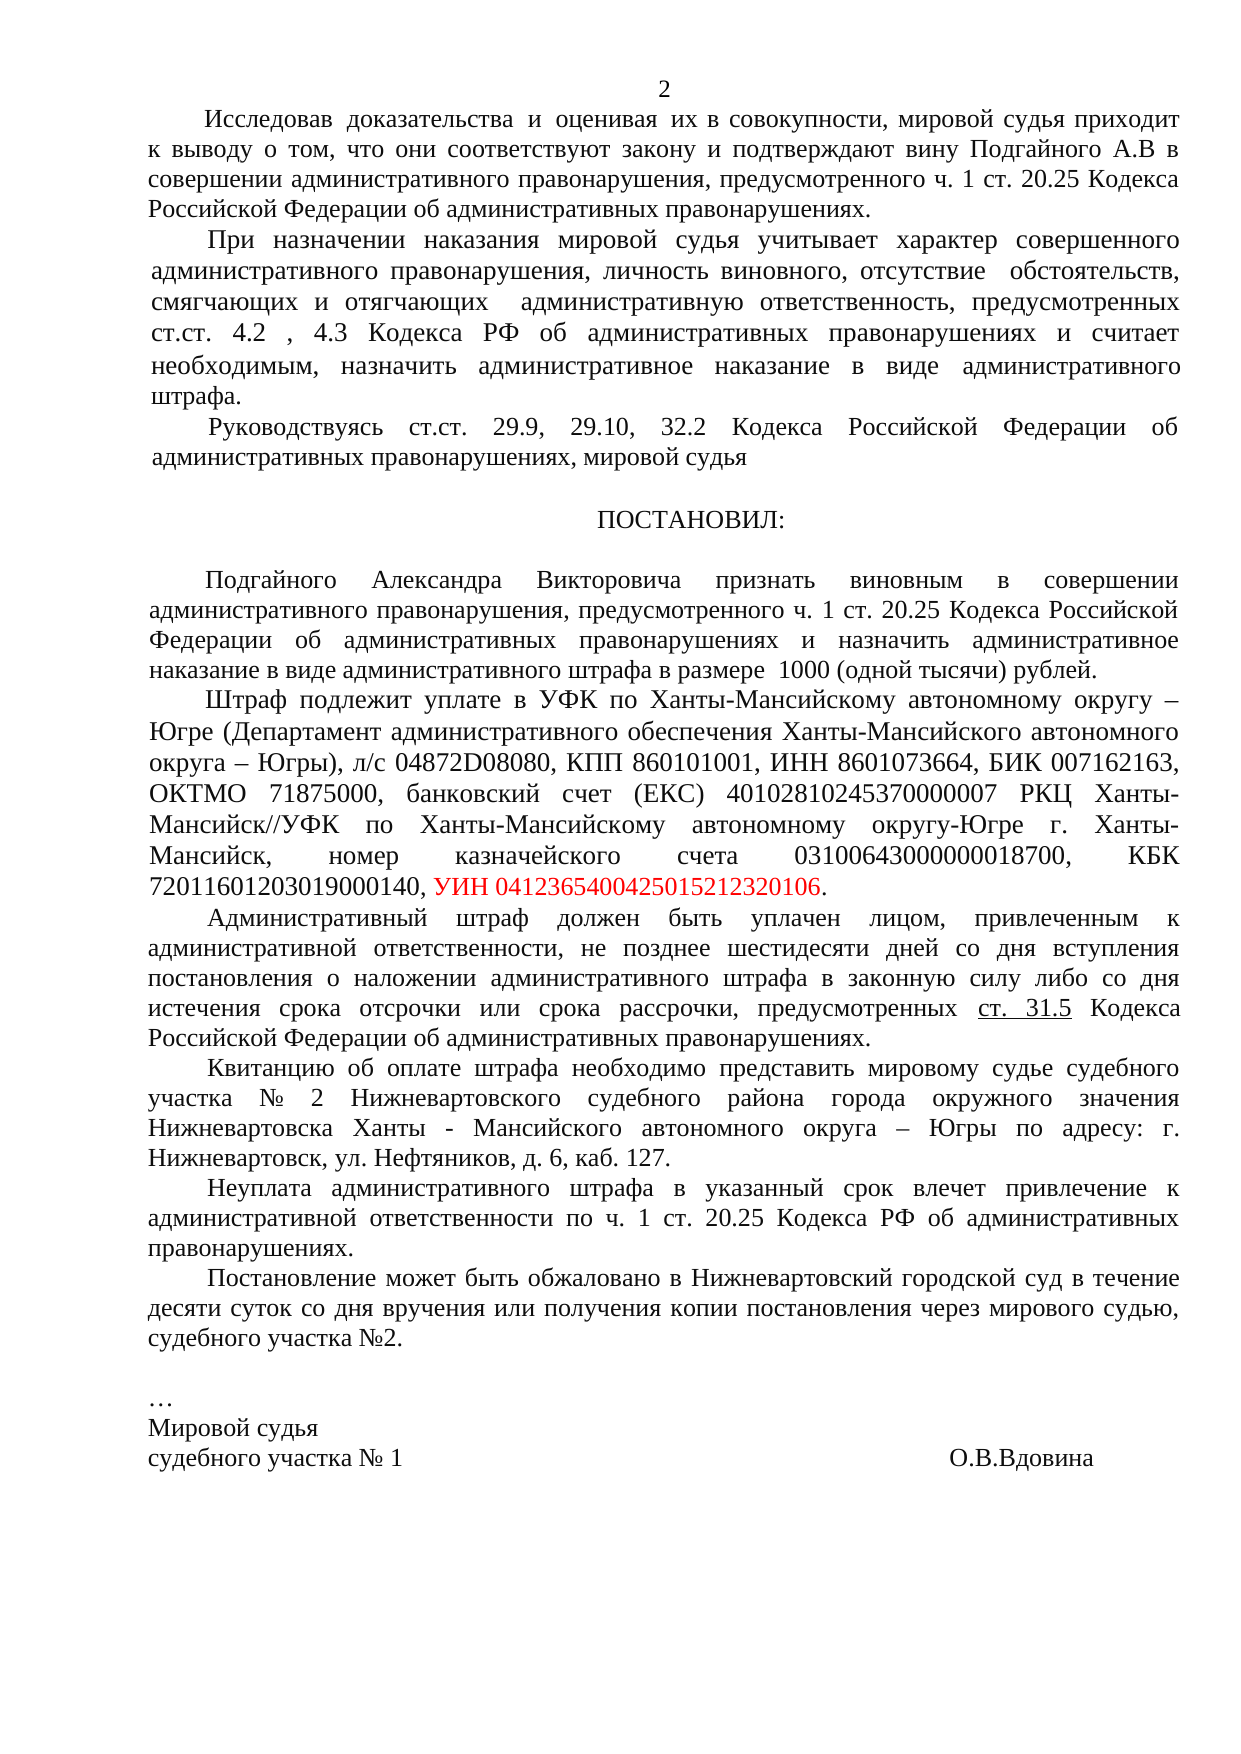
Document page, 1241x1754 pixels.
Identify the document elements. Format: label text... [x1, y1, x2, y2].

text … [148, 1382, 1187, 1412]
text ПОСТАНОВИЛ: [148, 504, 1178, 534]
text Руководствуясь ст.ст. 29.9, 29.10, 32.2 Кодекса Российской Федерации об административных правонарушениях, мировой судья [152, 411, 1180, 471]
text Квитанцию об оплате штрафа необходимо представить мировому судье судебного участка № 2 Нижневартовского судебного района города окружного значения Нижневартовска Ханты - Мансийского автономного округа – Югры по адресу: г. Нижневартовск, ул. Нефтяников, д. 6, каб. 127. [148, 1052, 1181, 1172]
text При назначении наказания мировой судья учитывает характер совершенного административного правонарушения, личность виновного, отсутствие обстоятельств, смягчающих и отягчающих административную ответственность, предусмотренных ст.ст. 4.2 , 4.3 Кодекса РФ об административных правонарушениях и считает необходимым, назначить административное наказание в виде административного штрафа. [151, 223, 1181, 410]
text судебного участка № 1 О.В.Вдовина [148, 1442, 1187, 1472]
text Исследовав доказательства и оценивая их в совокупности, мировой судья приходит к выводу о том, что они соответствуют закону и подтверждают вину Подгайного А.В в совершении административного правонарушения, предусмотренного ч. 1 ст. 20.25 Кодекса Российской Федерации об административных правонарушениях. [148, 103, 1181, 223]
text Неуплата административного штрафа в указанный срок влечет привлечение к административной ответственности по ч. 1 ст. 20.25 Кодекса РФ об административных правонарушениях. [148, 1172, 1181, 1262]
text Административный штраф должен быть уплачен лицом, привлеченным к административной ответственности, не позднее шестидесяти дней со дня вступления постановления о наложении административного штрафа в законную силу либо со дня истечения срока отсрочки или срока рассрочки, предусмотренных ст. 31.5 Кодекса Российской Федерации об административных правонарушениях. [148, 902, 1181, 1052]
text Подгайного Александра Викторовича признать виновным в совершении административного правонарушения, предусмотренного ч. 1 ст. 20.25 Кодекса Российской Федерации об административных правонарушениях и назначить административное наказание в виде административного штрафа в размере 1000 (одной тысячи) рублей. [149, 564, 1180, 684]
text Штраф подлежит уплате в УФК по Ханты-Мансийскому автономному округу – Югре (Департамент административного обеспечения Ханты-Мансийского автономного округа – Югры), л/с 04872D08080, КПП 860101001, ИНН 8601073664, БИК 007162163, ОКТМО 71875000, банковский счет (ЕКС) 40102810245370000007 РКЦ Ханты-Мансийск//УФК по Ханты-Мансийскому автономному округу-Югре г. Ханты-Мансийск, номер казначейского счета 03100643000000018700, КБК 72011601203019000140, УИН 0412365400425015212320106. [149, 684, 1180, 902]
text Постановление может быть обжаловано в Нижневартовский городской суд в течение десяти суток со дня вручения или получения копии постановления через мирового судью, судебного участка №2. [148, 1262, 1181, 1352]
text Мировой судья [148, 1412, 1187, 1442]
